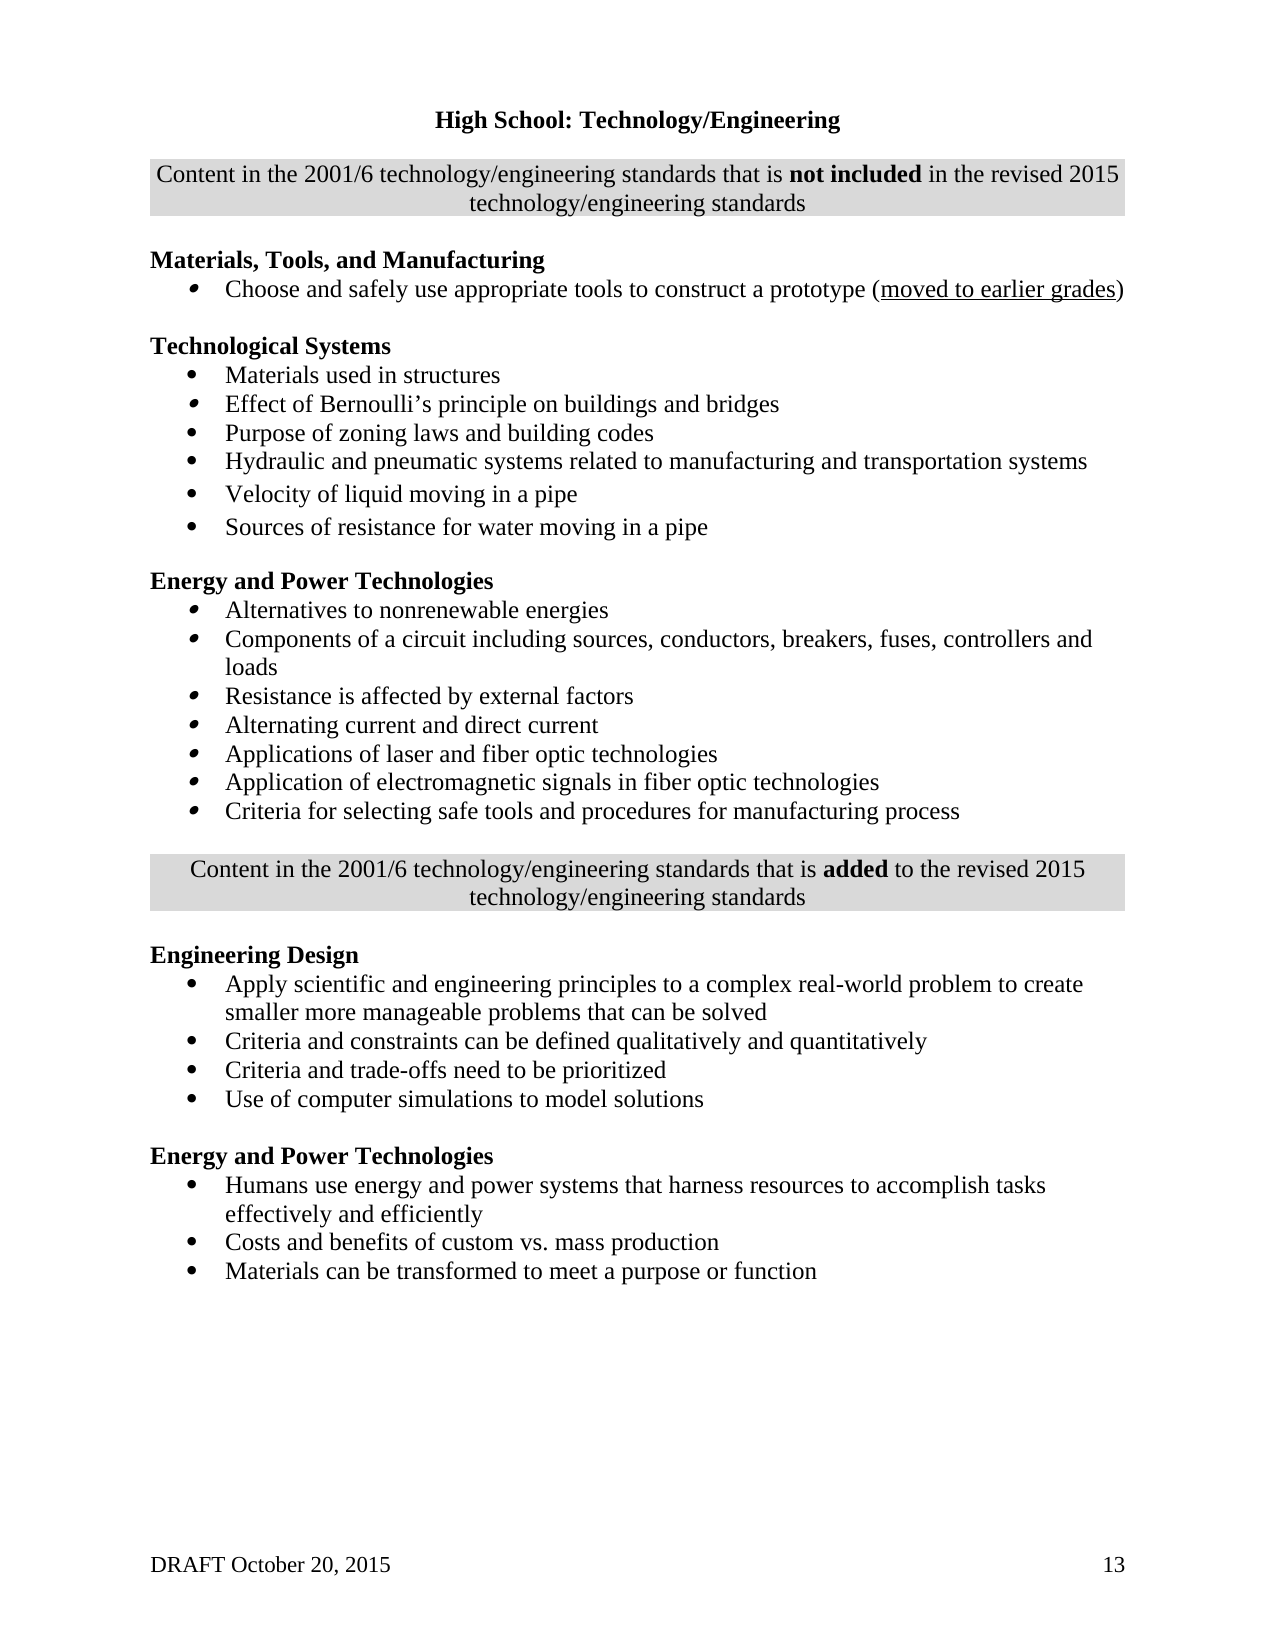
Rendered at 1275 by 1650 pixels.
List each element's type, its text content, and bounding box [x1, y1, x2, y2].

list Sources of resistance for water moving in a pipe [187, 512, 1125, 541]
list Materials used in structures [187, 360, 1125, 389]
text Energy and Power Technologies [150, 1141, 1125, 1170]
list Effect of Bernoulli’s principle on buildings and bridges [187, 389, 1125, 418]
list Criteria and constraints can be defined qualitatively and quantitatively [187, 1026, 1125, 1055]
list Use of computer simulations to model solutions [187, 1084, 1125, 1112]
list Humans use energy and power systems that harness resources to accomplish tasks effectively and efficiently [187, 1170, 1125, 1227]
text Engineering Design [150, 940, 1125, 969]
list Apply scientific and engineering principles to a complex real-world problem to create smaller more manageable problems that can be solved [187, 969, 1125, 1026]
text High School: Technology/Engineering [150, 105, 1125, 134]
list Choose and safely use appropriate tools to construct a prototype (moved to earlier grades) [187, 274, 1125, 303]
list Criteria and trade-offs need to be prioritized [187, 1055, 1125, 1084]
list Criteria for selecting safe tools and procedures for manufacturing process [187, 796, 1125, 825]
list Resistance is affected by external factors [187, 681, 1125, 710]
list Hydraulic and pneumatic systems related to manufacturing and transportation systems [187, 446, 1125, 475]
list Application of electromagnetic signals in fiber optic technologies [187, 767, 1125, 796]
text Content in the 2001/6 technology/engineering standards that is not included in the revised 2015 technology/engineering standards [150, 159, 1125, 216]
list Purpose of zoning laws and building codes [187, 418, 1125, 446]
text Materials, Tools, and Manufacturing [150, 245, 1125, 274]
list Velocity of liquid moving in a pipe [187, 479, 1125, 508]
list Alternatives to nonrenewable energies [187, 595, 1125, 624]
text Content in the 2001/6 technology/engineering standards that is added to the revised 2015 technology/engineering standards [150, 854, 1125, 911]
list Applications of laser and fiber optic technologies [187, 739, 1125, 767]
text Technological Systems [150, 331, 1125, 360]
list Costs and benefits of custom vs. mass production [187, 1227, 1125, 1256]
list Components of a circuit including sources, conductors, breakers, fuses, controllers and loads [187, 624, 1125, 681]
list Alternating current and direct current [187, 710, 1125, 739]
list Materials can be transformed to meet a purpose or function [187, 1256, 1125, 1285]
text Energy and Power Technologies [150, 566, 1125, 595]
